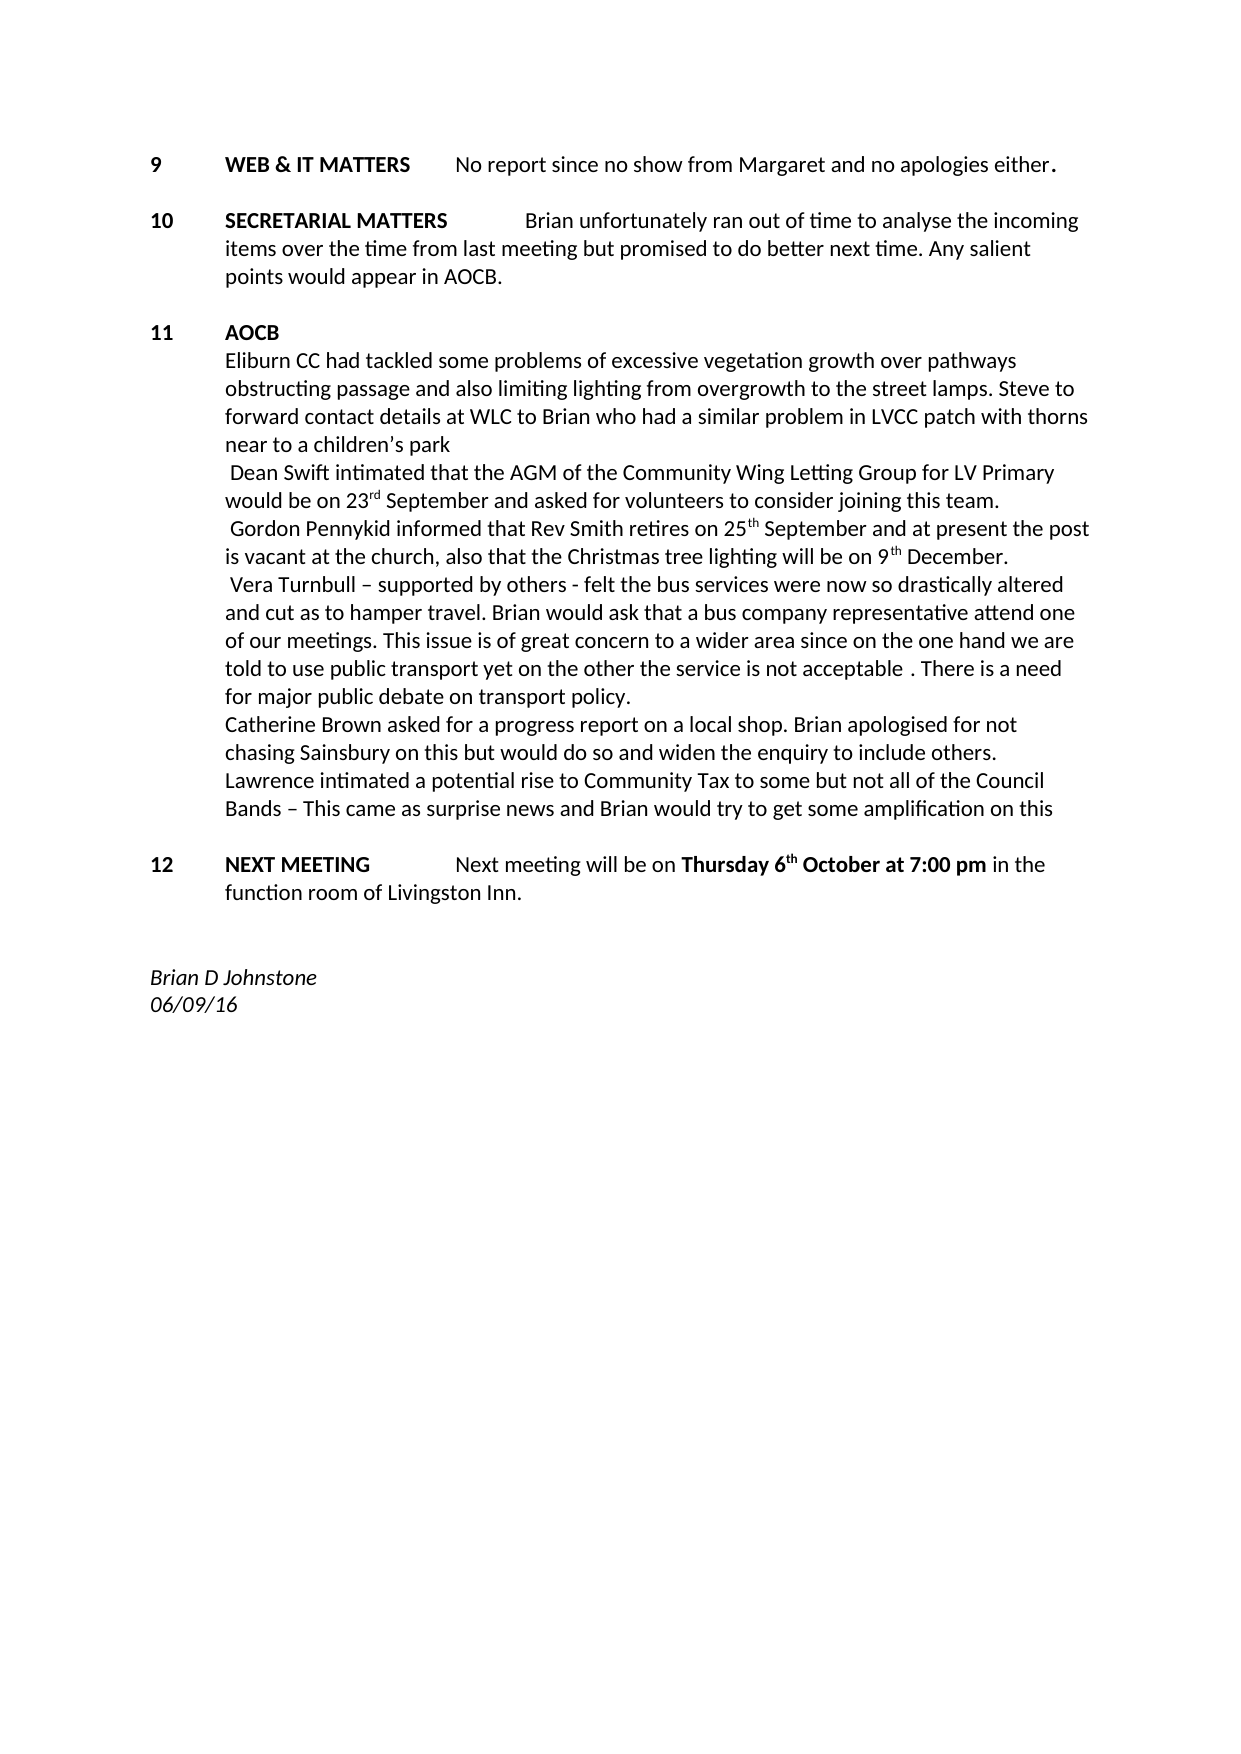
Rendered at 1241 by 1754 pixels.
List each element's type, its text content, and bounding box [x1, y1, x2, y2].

text Dean Swift intimated that the AGM of the Community Wing Letting Group for LV Primary would be on 23rd September and asked for volunteers to consider joining this team. [225, 458, 1090, 514]
text 06/09/16 [150, 991, 1090, 1019]
text 11 AOCB [150, 318, 1090, 346]
text 10 SECRETARIAL MATTERS Brian unfortunately ran out of time to analyse the incoming items over the time from last meeting but promised to do better next time. Any salient points would appear in AOCB. [150, 206, 1090, 290]
text Gordon Pennykid informed that Rev Smith retires on 25th September and at present the post is vacant at the church, also that the Christmas tree lighting will be on 9th December. [225, 514, 1090, 570]
text Catherine Brown asked for a progress report on a local shop. Brian apologised for not chasing Sainsbury on this but would do so and widen the enquiry to include others. [225, 710, 1090, 766]
text 9 WEB & IT MATTERS No report since no show from Margaret and no apologies either. [150, 150, 1090, 178]
text Lawrence intimated a potential rise to Community Tax to some but not all of the Council Bands – This came as surprise news and Brian would try to get some amplification on this [225, 766, 1090, 822]
text Vera Turnbull – supported by others - felt the bus services were now so drastically altered and cut as to hamper travel. Brian would ask that a bus company representative attend one of our meetings. This issue is of great concern to a wider area since on the one hand we are told to use public transport yet on the other the service is not acceptable . There is a need for major public debate on transport policy. [225, 570, 1090, 710]
text Brian D Johnstone [150, 963, 1090, 991]
text 12 NEXT MEETING Next meeting will be on Thursday 6th October at 7:00 pm in the function room of Livingston Inn. [150, 851, 1090, 907]
text Eliburn CC had tackled some problems of excessive vegetation growth over pathways obstructing passage and also limiting lighting from overgrowth to the street lamps. Steve to forward contact details at WLC to Brian who had a similar problem in LVCC patch with thorns near to a children’s park [225, 346, 1090, 458]
